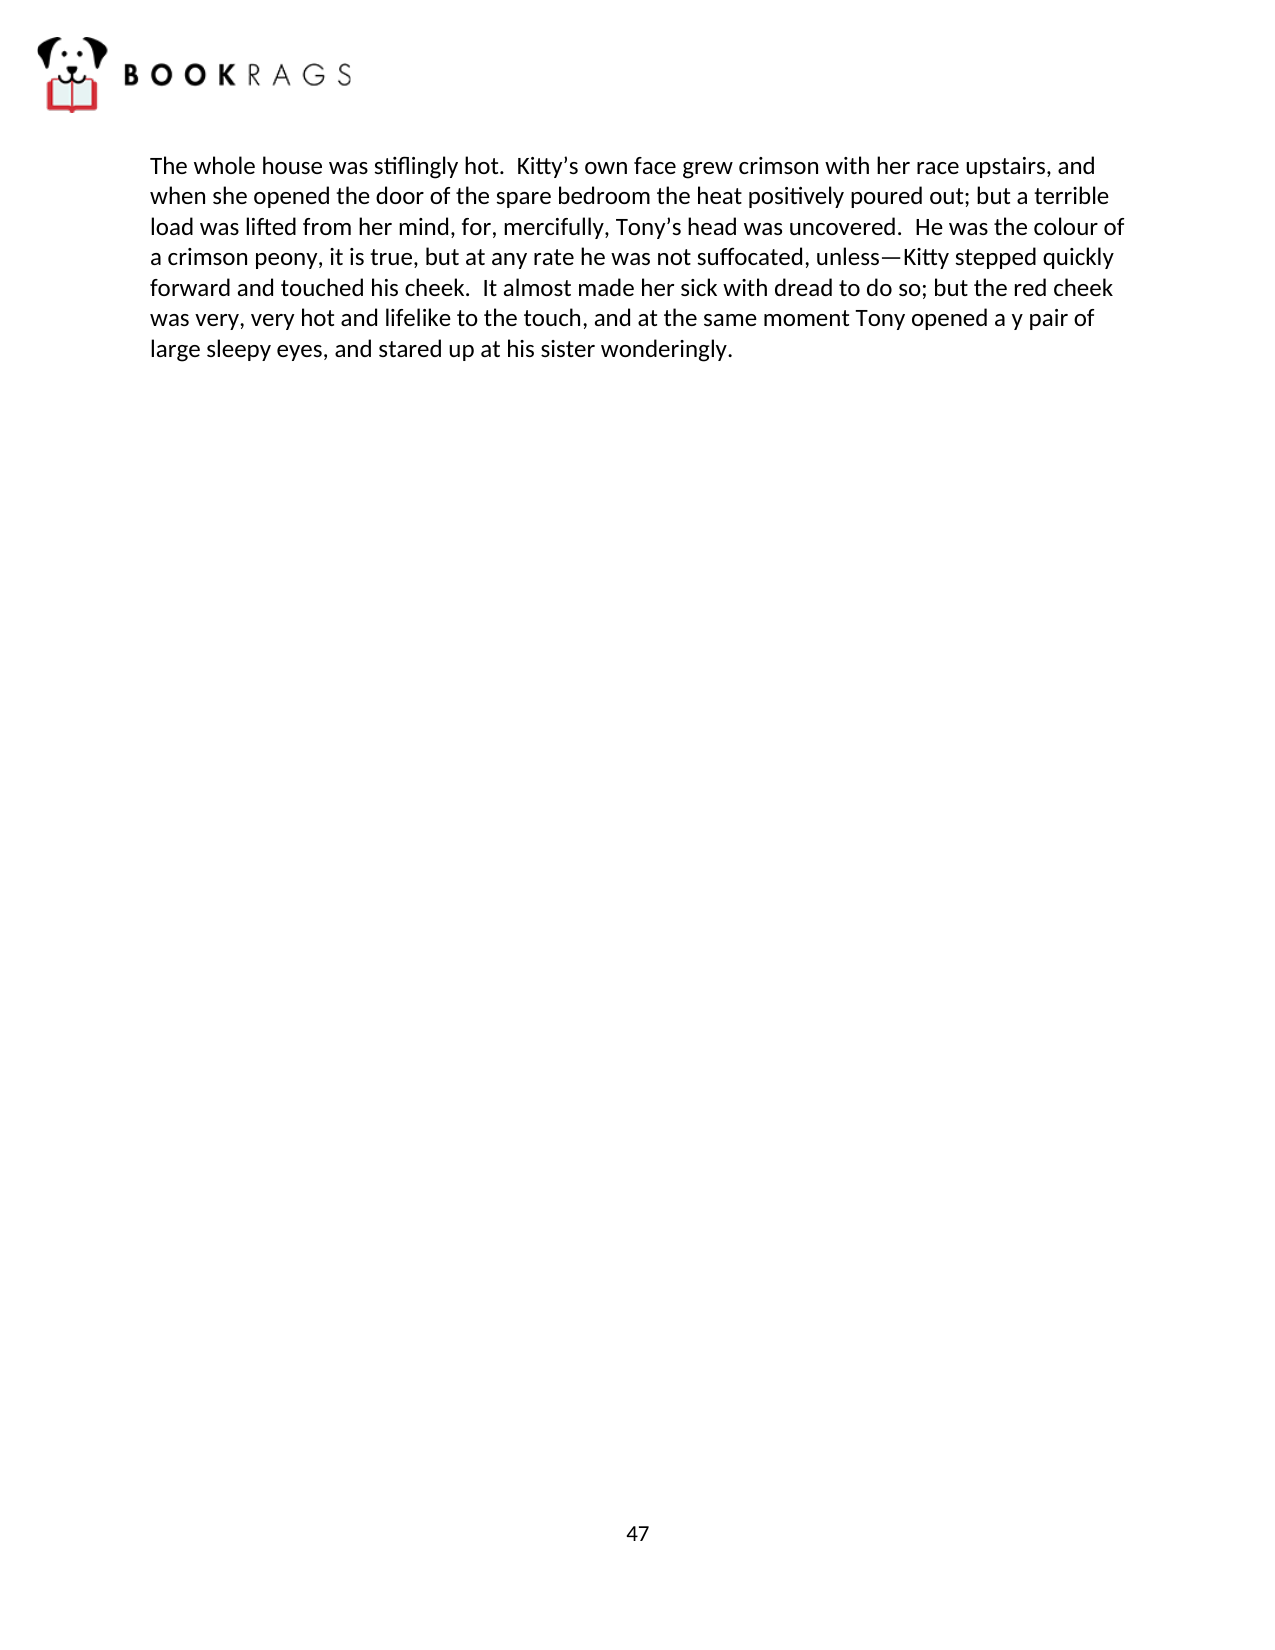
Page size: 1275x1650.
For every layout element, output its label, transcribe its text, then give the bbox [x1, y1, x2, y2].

text The whole house was stiflingly hot. Kitty’s own face grew crimson with her race upstairs, and when she opened the door of the spare bedroom the heat positively poured out; but a terrible load was lifted from her mind, for, mercifully, Tony’s head was uncovered. He was the colour of a crimson peony, it is true, but at any rate he was not suffocated, unless—­Kitty stepped quickly forward and touched his cheek. It almost made her sick with dread to do so; but the red cheek was very, very hot and lifelike to the touch, and at the same moment Tony opened a y pair of large sleepy eyes, and stared up at his sister wonderingly. [150, 150, 1125, 364]
picture [37, 37, 351, 113]
